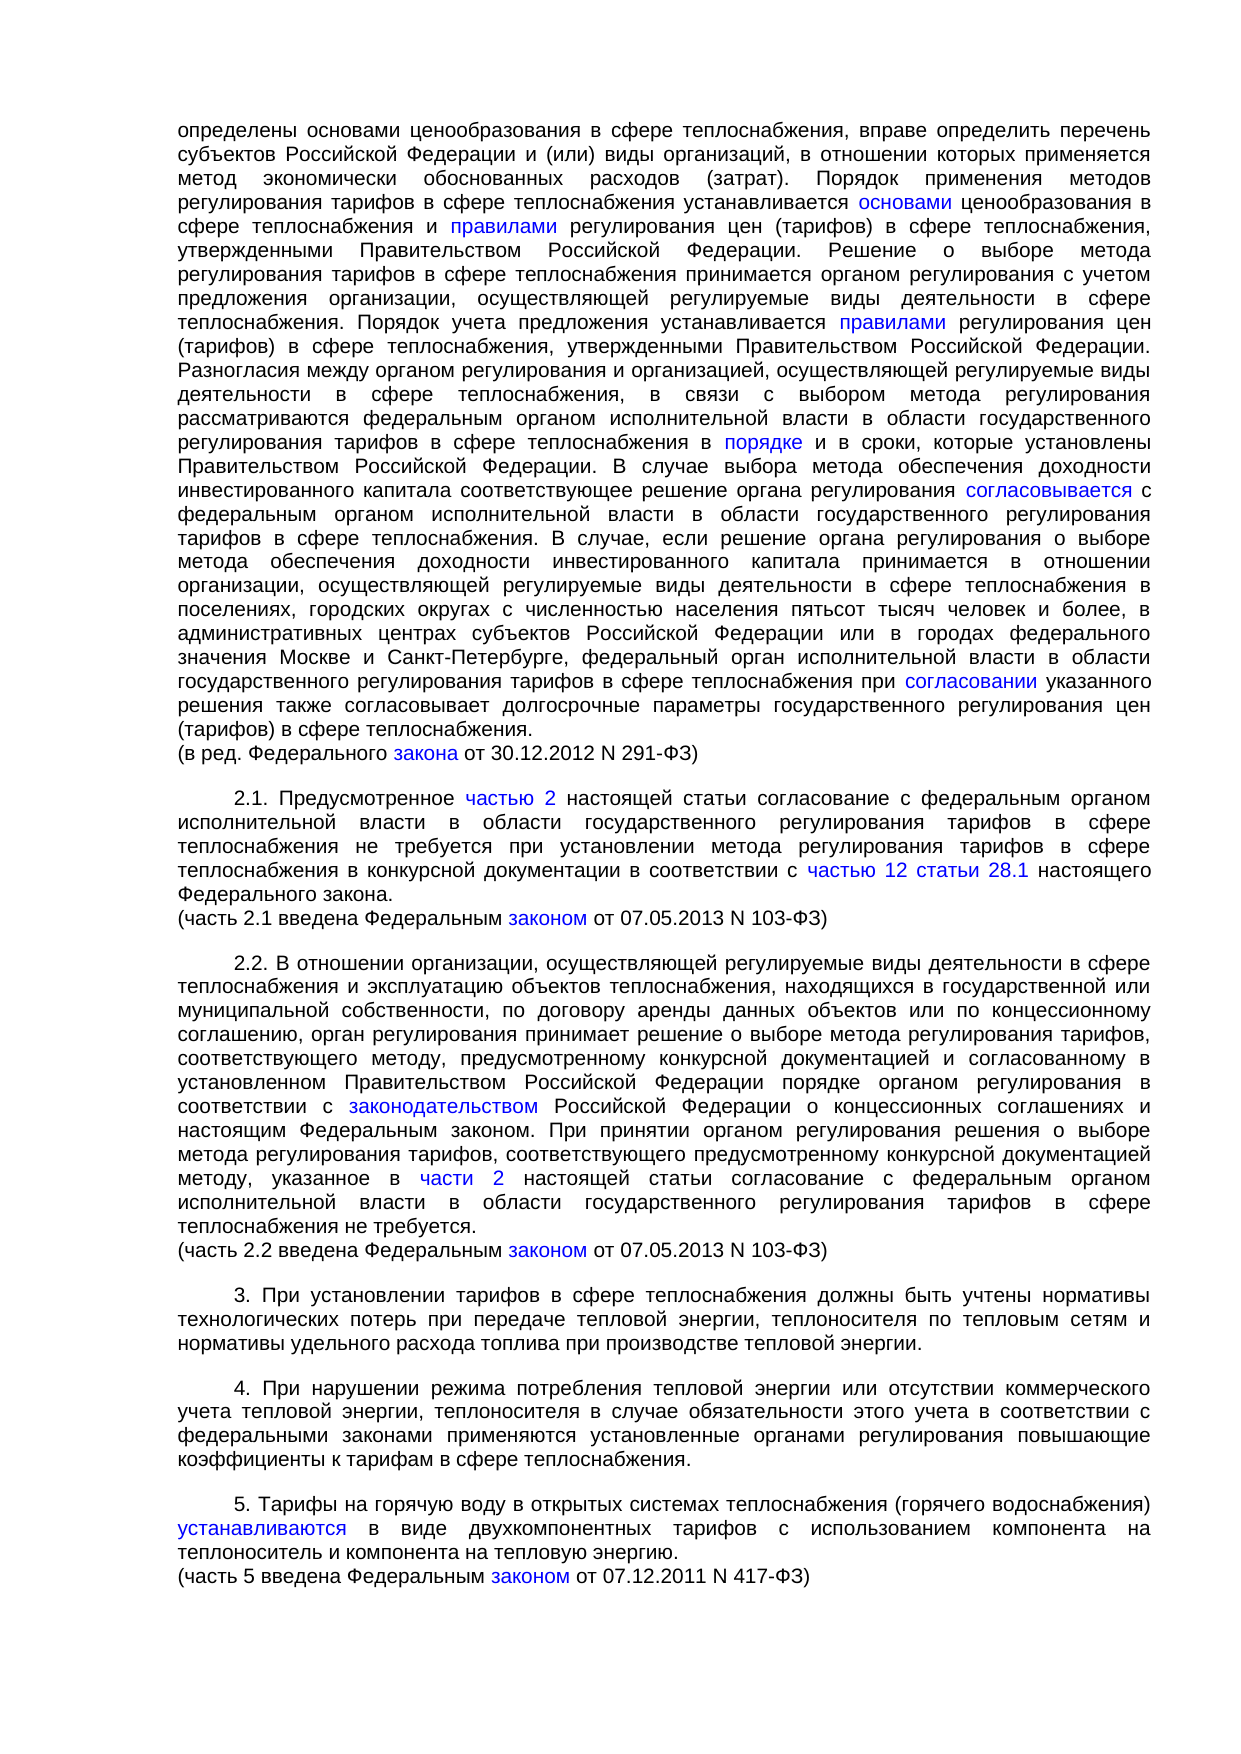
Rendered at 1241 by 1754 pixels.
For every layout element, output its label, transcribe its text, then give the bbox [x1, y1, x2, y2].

text 3. При установлении тарифов в сфере теплоснабжения должны быть учтены нормативы технологических потерь при передаче тепловой энергии, теплоносителя по тепловым сетям и нормативы удельного расхода топлива при производстве тепловой энергии. [177, 1283, 1152, 1354]
text 4. При нарушении режима потребления тепловой энергии или отсутствии коммерческого учета тепловой энергии, теплоносителя в случае обязательности этого учета в соответствии с федеральными законами применяются установленные органами регулирования повышающие коэффициенты к тарифам в сфере теплоснабжения. [177, 1375, 1152, 1471]
text (часть 2.1 введена Федеральным законом от 07.05.2013 N 103-ФЗ) [177, 906, 1152, 929]
text 5. Тарифы на горячую воду в открытых системах теплоснабжения (горячего водоснабжения) устанавливаются в виде двухкомпонентных тарифов с использованием компонента на теплоноситель и компонента на тепловую энергию. [177, 1492, 1152, 1564]
text (часть 2.2 введена Федеральным законом от 07.05.2013 N 103-ФЗ) [177, 1238, 1152, 1262]
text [177, 118, 1152, 741]
text 2.1. Предусмотренное частью 2 настоящей статьи согласование с федеральным органом исполнительной власти в области государственного регулирования тарифов в сфере теплоснабжения не требуется при установлении метода регулирования тарифов в сфере теплоснабжения в конкурсной документации в соответствии с частью 12 статьи 28.1 настоящего Федерального закона. [177, 786, 1152, 906]
text 2.2. В отношении организации, осуществляющей регулируемые виды деятельности в сфере теплоснабжения и эксплуатацию объектов теплоснабжения, находящихся в государственной или муниципальной собственности, по договору аренды данных объектов или по концессионному соглашению, орган регулирования принимает решение о выборе метода регулирования тарифов, соответствующего методу, предусмотренному конкурсной документацией и согласованному в установленном Правительством Российской Федерации порядке органом регулирования в соответствии с законодательством Российской Федерации о концессионных соглашениях и настоящим Федеральным законом. При принятии органом регулирования решения о выборе метода регулирования тарифов, соответствующего предусмотренному конкурсной документацией методу, указанное в части 2 настоящей статьи согласование с федеральным органом исполнительной власти в области государственного регулирования тарифов в сфере теплоснабжения не требуется. [177, 950, 1152, 1238]
text (в ред. Федерального закона от 30.12.2012 N 291-ФЗ) [177, 741, 1152, 765]
text (часть 5 введена Федеральным законом от 07.12.2011 N 417-ФЗ) [177, 1564, 1152, 1588]
